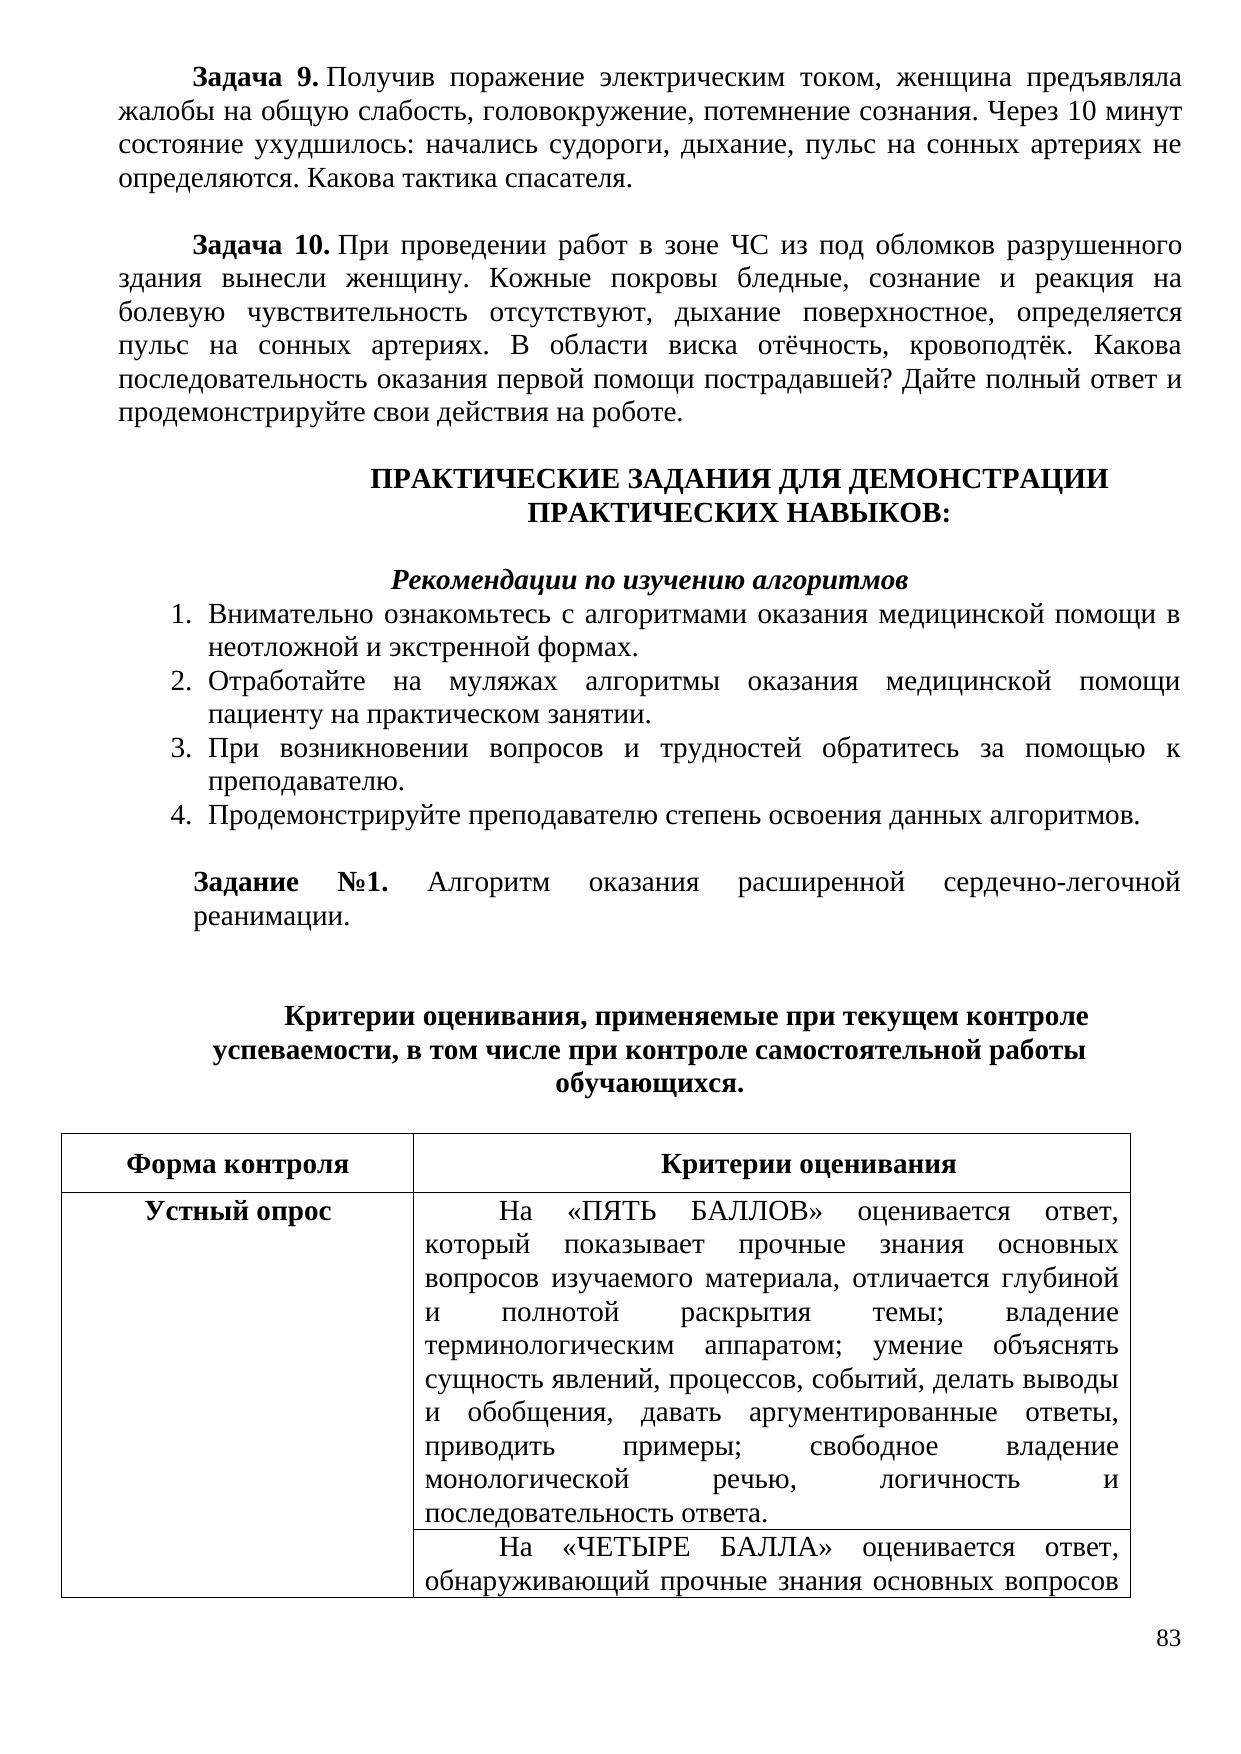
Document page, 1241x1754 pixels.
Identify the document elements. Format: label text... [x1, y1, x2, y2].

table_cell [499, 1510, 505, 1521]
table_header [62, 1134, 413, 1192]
list Отработайте на муляжах алгоритмы оказания медицинской помощи пациенту на практическом занятии. [170, 663, 1181, 730]
text Задание №1. Алгоритм оказания расширенной сердечно-легочной реанимации. [193, 864, 1181, 931]
list Продемонстрируйте преподавателю степень освоения данных алгоритмов. [170, 797, 1181, 831]
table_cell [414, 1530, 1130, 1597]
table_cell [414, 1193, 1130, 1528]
text Практические ЗАДАНИЯ ДЛЯ Демонстрации ПРАКТИЧЕСКИХ НАВЫКОВ: [268, 462, 1211, 529]
text Задача 9. Получив поражение электрическим током, женщина предъявляла жалобы на общую слабость, головокружение, потемнение сознания. Через 10 минут состояние ухудшилось: начались судороги, дыхание, пульс на сонных артериях не определяются. Какова тактика спасателя. [118, 59, 1183, 193]
list При возникновении вопросов и трудностей обратитесь за помощью к преподавателю. [170, 730, 1181, 797]
text Рекомендации по изучению алгоритмов [118, 562, 1181, 596]
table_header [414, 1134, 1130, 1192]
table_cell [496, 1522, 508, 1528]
list Внимательно ознакомьтесь с алгоритмами оказания медицинской помощи в неотложной и экстренной формах. [170, 596, 1181, 663]
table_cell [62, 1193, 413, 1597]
text Критерии оценивания, применяемые при текущем контроле успеваемости, в том числе при контроле самостоятельной работы обучающихся. [118, 998, 1181, 1099]
text Задача 10. При проведении работ в зоне ЧС из под обломков разрушенного здания вынесли женщину. Кожные покровы бледные, сознание и реакция на болевую чувствительность отсутствуют, дыхание поверхностное, определяется пульс на сонных артериях. В области виска отёчность, кровоподтёк. Какова последовательность оказания первой помощи пострадавшей? Дайте полный ответ и продемонстрируйте свои действия на роботе. [118, 227, 1183, 428]
